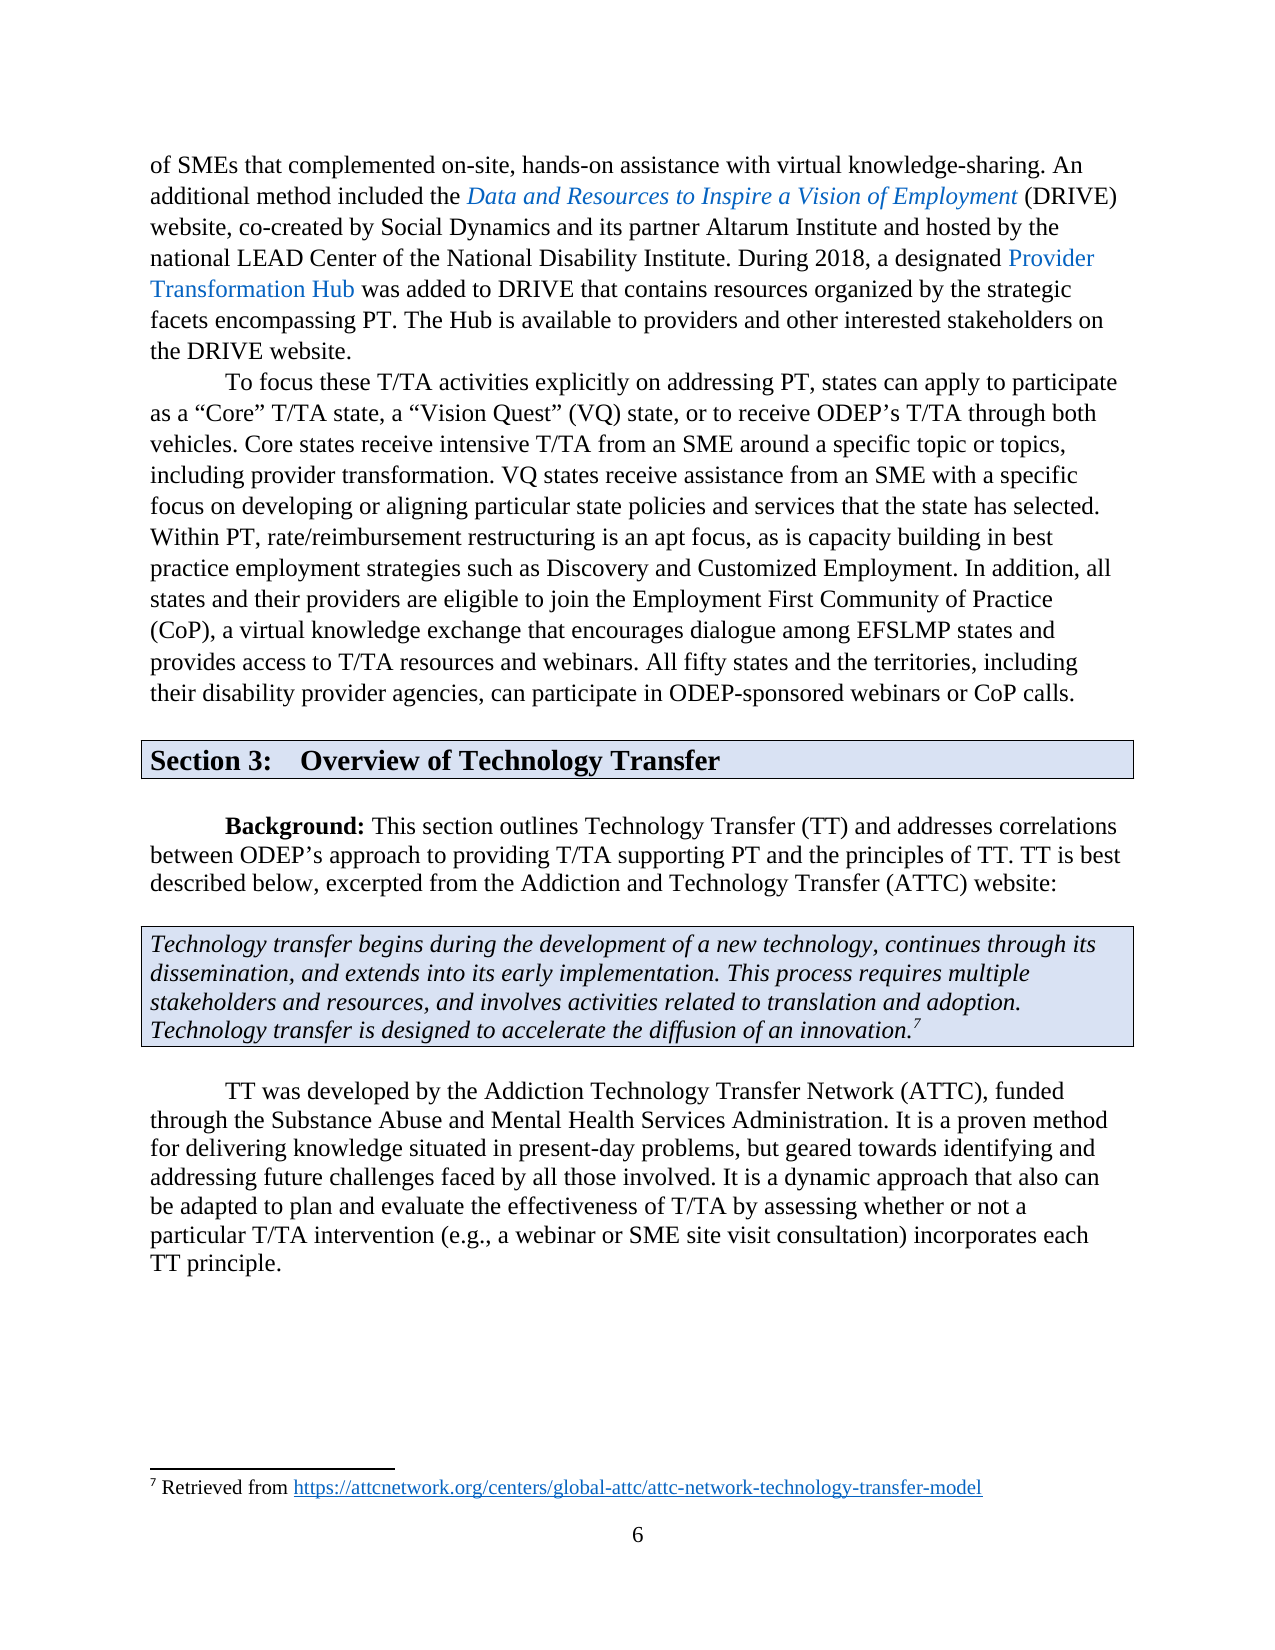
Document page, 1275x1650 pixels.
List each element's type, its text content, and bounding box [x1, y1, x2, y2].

text Background: This section outlines Technology Transfer (TT) and addresses correlations between ODEP’s approach to providing T/TA supporting PT and the principles of TT. TT is best described below, excerpted from the Addiction and Technology Transfer (ATTC) website: [150, 811, 1125, 897]
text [150, 150, 1125, 365]
text Technology transfer begins during the development of a new technology, continues through its dissemination, and extends into its early implementation. This process requires multiple stakeholders and resources, and involves activities related to translation and adoption. Technology transfer is designed to accelerate the diffusion of an innovation. [142, 927, 1133, 1046]
text To focus these T/TA activities explicitly on addressing PT, states can apply to participate as a “Core” T/TA state, a “Vision Quest” (VQ) state, or to receive ODEP’s T/TA through both vehicles. Core states receive intensive T/TA from an SME around a specific topic or topics, including provider transformation. VQ states receive assistance from an SME with a specific focus on developing or aligning particular state policies and services that the state has selected. Within PT, rate/reimbursement restructuring is an apt focus, as is capacity building in best practice employment strategies such as Discovery and Customized Employment. In addition, all states and their providers are eligible to join the Employment First Community of Practice (CoP), a virtual knowledge exchange that encourages dialogue among EFSLMP states and provides access to T/TA resources and webinars. All fifty states and the territories, including their disability provider agencies, can participate in ODEP-sponsored webinars or CoP calls. [150, 367, 1125, 706]
text Section 3: Overview of Technology Transfer [142, 741, 1133, 778]
text TT was developed by the Addiction Technology Transfer Network (ATTC), funded through the Substance Abuse and Mental Health Services Administration. It is a proven method for delivering knowledge situated in present-day problems, but geared towards identifying and addressing future challenges faced by all those involved. It is a dynamic approach that also can be adapted to plan and evaluate the effectiveness of T/TA by assessing whether or not a particular T/TA intervention (e.g., a webinar or SME site visit consultation) incorporates each TT principle. [150, 1076, 1125, 1277]
